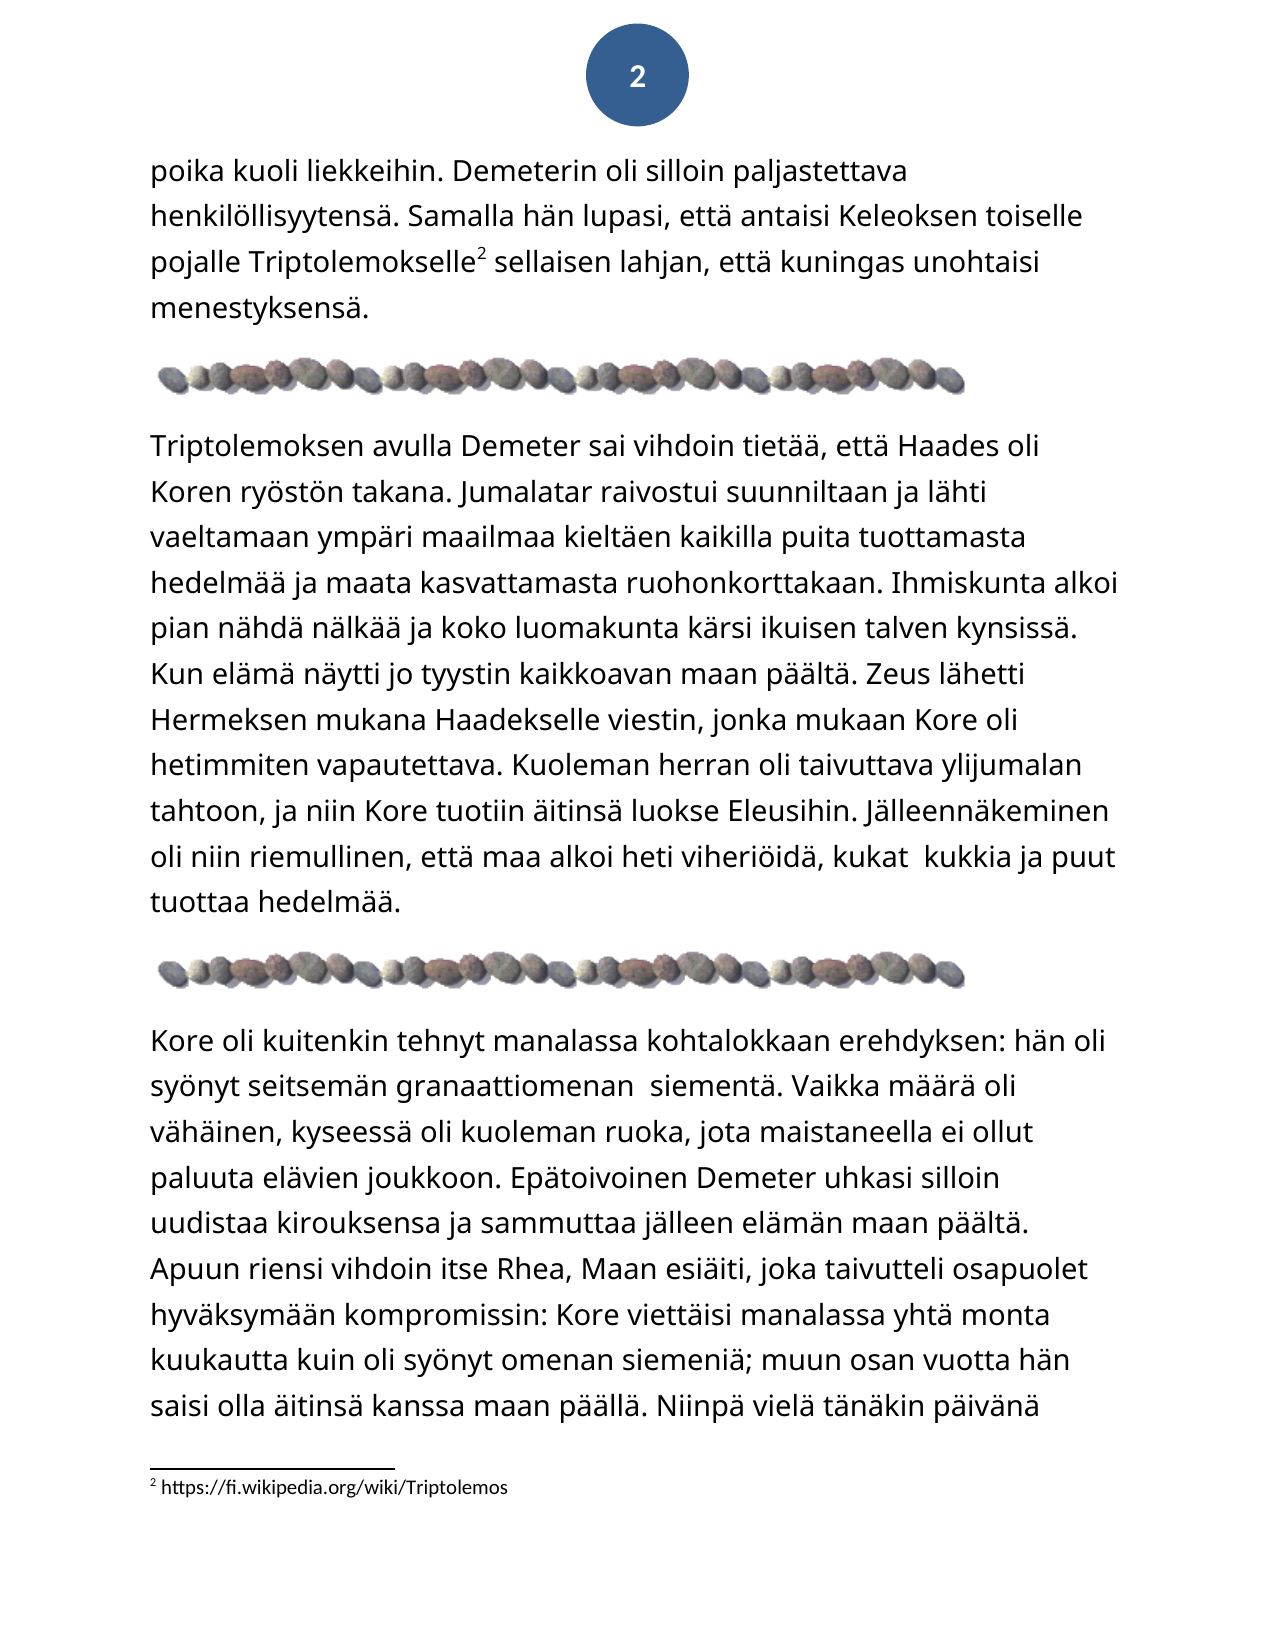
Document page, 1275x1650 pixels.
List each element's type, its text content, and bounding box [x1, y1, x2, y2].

text Triptolemoksen avulla Demeter sai vihdoin tietää, että Haades oli Koren ryöstön takana. Jumalatar raivostui suunniltaan ja lähti vaeltamaan ympäri maailmaa kieltäen kaikilla puita tuottamasta hedelmää ja maata kasvattamasta ruohonkorttakaan. Ihmiskunta alkoi pian nähdä nälkää ja koko luomakunta kärsi ikuisen talven kynsissä. Kun elämä näytti jo tyystin kaikkoavan maan päältä. Zeus lähetti Hermeksen mukana Haadekselle viestin, jonka mukaan Kore oli hetimmiten vapautettava. Kuoleman herran oli taivuttava ylijumalan tahtoon, ja niin Kore tuotiin äitinsä luokse Eleusihin. Jälleennäkeminen oli niin riemullinen, että maa alkoi heti viheriöidä, kukat kukkia ja puut tuottaa hedelmää. [150, 425, 1125, 921]
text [150, 1020, 1125, 1425]
picture [150, 948, 976, 995]
picture [150, 353, 976, 401]
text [150, 150, 1125, 327]
